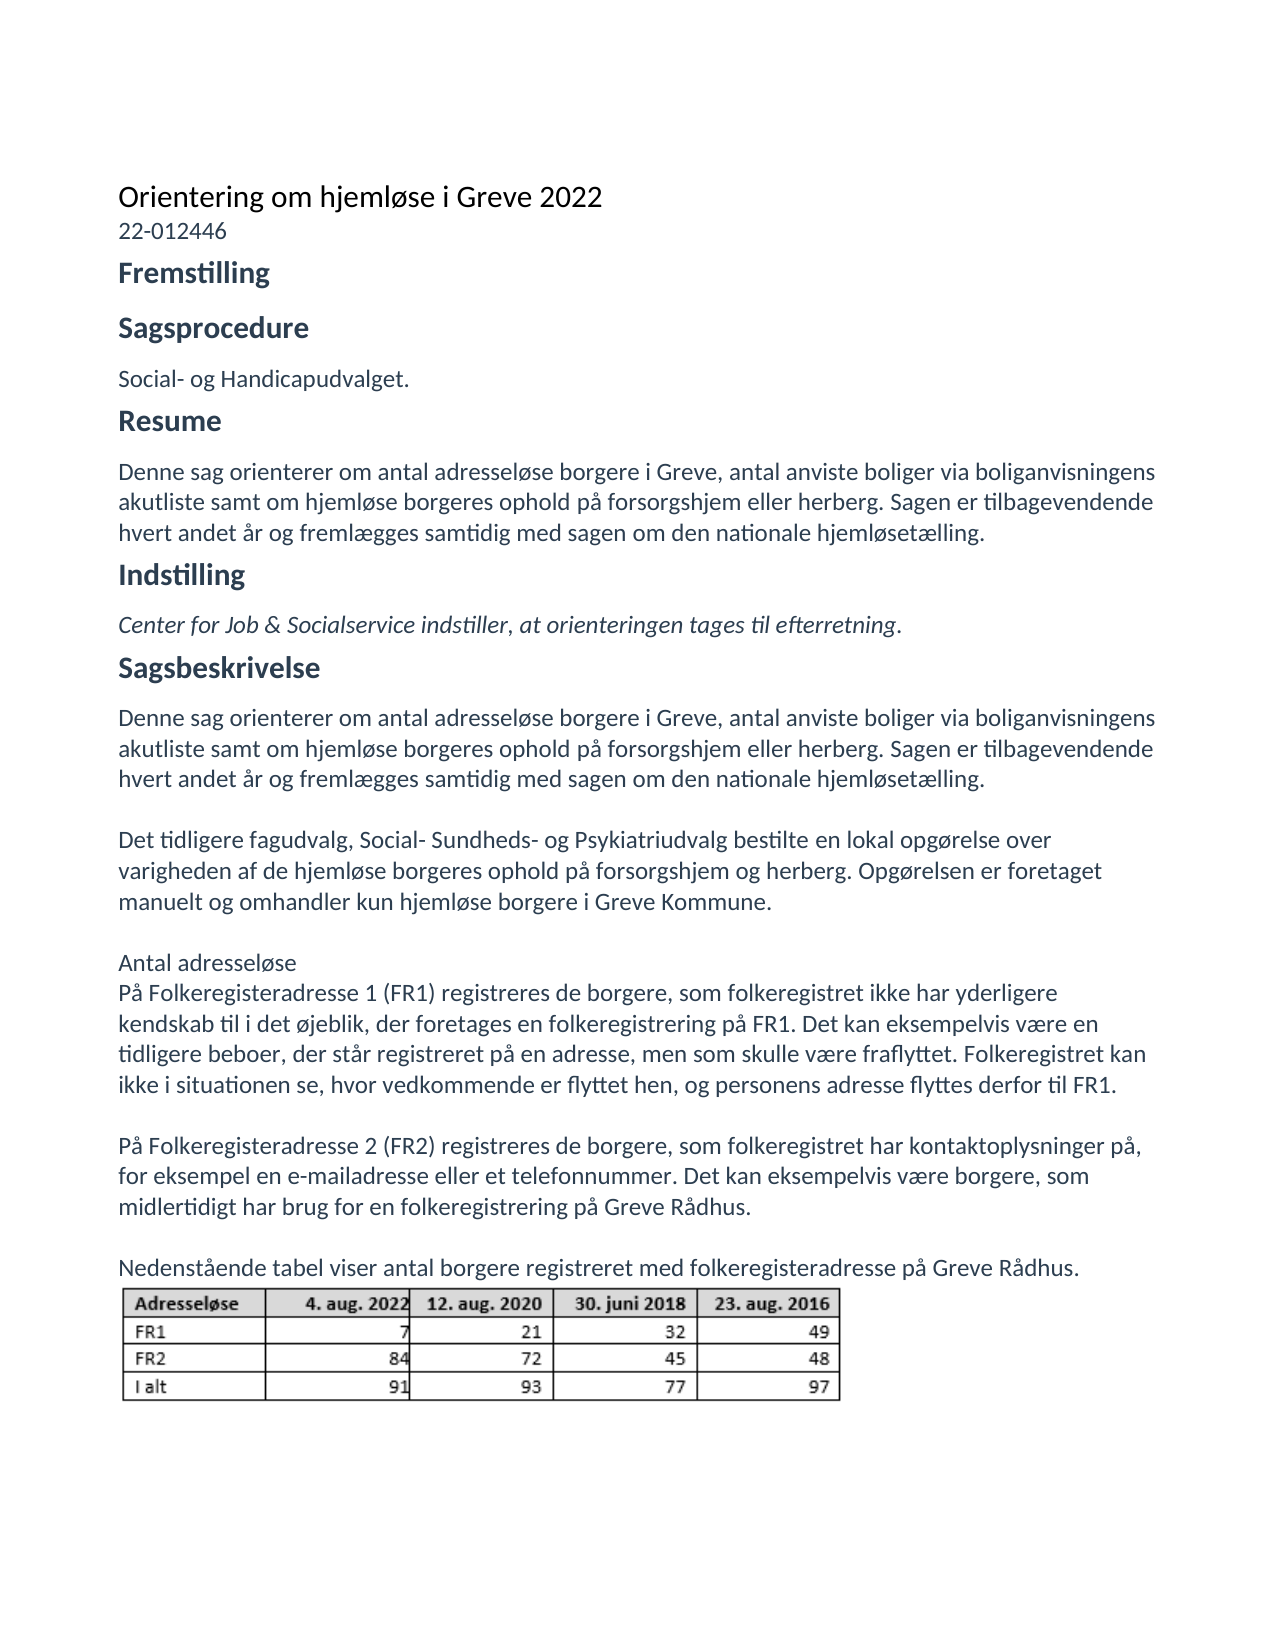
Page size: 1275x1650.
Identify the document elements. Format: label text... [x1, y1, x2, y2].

text Social- og Handicapudvalget. [118, 363, 1157, 393]
text Det tidligere fagudvalg, Social- Sundheds- og Psykiatriudvalg bestilte en lokal opgørelse over varigheden af de hjemløse borgeres ophold på forsorgshjem og herberg. Opgørelsen er foretaget manuelt og omhandler kun hjemløse borgere i Greve Kommune. [118, 825, 1157, 916]
text Denne sag orienterer om antal adresseløse borgere i Greve, antal anviste boliger via boliganvisningens akutliste samt om hjemløse borgeres ophold på forsorgshjem eller herberg. Sagen er tilbagevendende hvert andet år og fremlægges samtidig med sagen om den nationale hjemløsetælling. [118, 703, 1157, 794]
text 22-012446 [118, 215, 1157, 246]
text Resume [118, 401, 1157, 439]
text På Folkeregisteradresse 2 (FR2) registreres de borgere, som folkeregistret har kontaktoplysninger på, for eksempel en e-mailadresse eller et telefonnummer. Det kan eksempelvis være borgere, som midlertidigt har brug for en folkeregistrering på Greve Rådhus. [118, 1130, 1157, 1221]
text På Folkeregisteradresse 1 (FR1) registreres de borgere, som folkeregistret ikke har yderligere kendskab til i det øjeblik, der foretages en folkeregistrering på FR1. Det kan eksempelvis være en tidligere beboer, der står registreret på en adresse, men som skulle være fraflyttet. Folkeregistret kan ikke i situationen se, hvor vedkommende er flyttet hen, og personens adresse flyttes derfor til FR1. [118, 977, 1157, 1099]
text Indstilling [118, 555, 1157, 593]
text Denne sag orienterer om antal adresseløse borgere i Greve, antal anviste boliger via boliganvisningens akutliste samt om hjemløse borgeres ophold på forsorgshjem eller herberg. Sagen er tilbagevendende hvert andet år og fremlægges samtidig med sagen om den nationale hjemløsetælling. [118, 456, 1157, 547]
text Fremstilling [118, 254, 1157, 292]
picture [118, 1282, 850, 1409]
text Sagsbeskrivelse [118, 648, 1157, 686]
text Sagsprocedure [118, 308, 1157, 346]
text Orientering om hjemløse i Greve 2022 [118, 177, 1157, 215]
text Nedenstående tabel viser antal borgere registreret med folkeregisteradresse på Greve Rådhus. [118, 1252, 1157, 1282]
text Antal adresseløse [118, 947, 1157, 977]
text Center for Job & Socialservice indstiller, at orienteringen tages til efterretning. [118, 610, 1157, 640]
